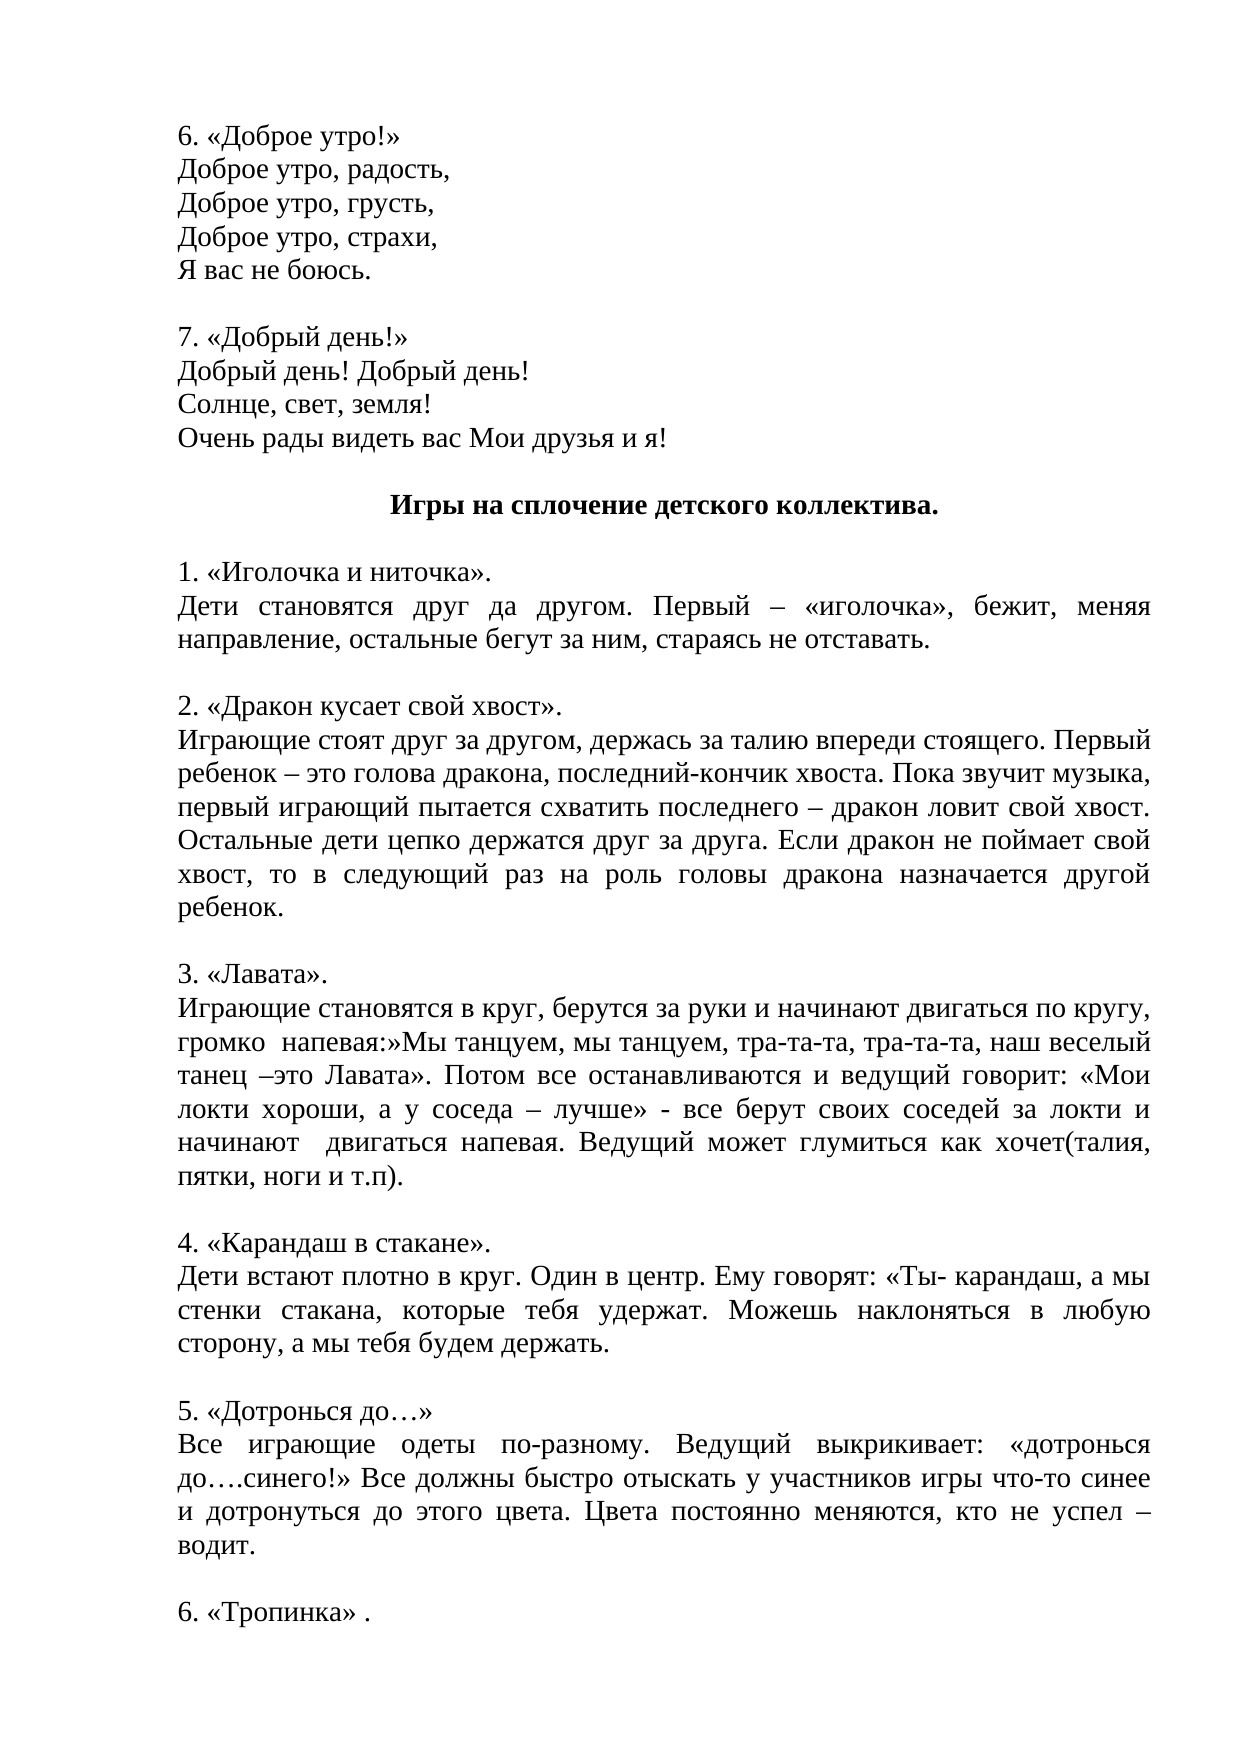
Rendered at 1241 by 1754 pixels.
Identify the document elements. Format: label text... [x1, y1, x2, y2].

text 2. «Дракон кусает свой хвост». [177, 688, 1152, 722]
text 3. «Лавата». [177, 957, 1152, 990]
text Играющие стоят друг за другом, держась за талию впереди стоящего. Первый ребенок – это голова дракона, последний-кончик хвоста. Пока звучит музыка, первый играющий пытается схватить последнего – дракон ловит свой хвост. Остальные дети цепко держатся друг за друга. Если дракон не поймает свой хвост, то в следующий раз на роль головы дракона назначается другой ребенок. [177, 722, 1152, 923]
text Очень рады видеть вас Мои друзья и я! [177, 420, 1152, 453]
text Я вас не боюсь. [177, 252, 1152, 286]
text 6. «Доброе утро!» [177, 118, 1152, 152]
text 5. «Дотронься до…» [177, 1393, 1152, 1426]
text Дети встают плотно в круг. Один в центр. Ему говорят: «Ты- карандаш, а мы стенки стакана, которые тебя удержат. Можешь наклоняться в любую сторону, а мы тебя будем держать. [177, 1258, 1152, 1359]
text Солнце, свет, земля! [177, 386, 1152, 420]
text 1. «Иголочка и ниточка». [177, 554, 1152, 588]
text Доброе утро, радость, [177, 152, 1152, 185]
text 6. «Тропинка» . [177, 1594, 1152, 1627]
text Все играющие одеты по-разному. Ведущий выкрикивает: «дотронься до….синего!» Все должны быстро отыскать у участников игры что-то синее и дотронуться до этого цвета. Цвета постоянно меняются, кто не успел – водит. [177, 1426, 1152, 1560]
text Добрый день! Добрый день! [177, 353, 1152, 386]
text Доброе утро, страхи, [177, 219, 1152, 252]
text Игры на сплочение детского коллектива. [177, 487, 1152, 521]
text Дети становятся друг да другом. Первый – «иголочка», бежит, меняя направление, остальные бегут за ним, стараясь не отставать. [177, 588, 1152, 655]
text Играющие становятся в круг, берутся за руки и начинают двигаться по кругу, громко напевая:»Мы танцуем, мы танцуем, тра-та-та, тра-та-та, наш веселый танец –это Лавата». Потом все останавливаются и ведущий говорит: «Мои локти хороши, а у соседа – лучше» - все берут своих соседей за локти и начинают двигаться напевая. Ведущий может глумиться как хочет(талия, пятки, ноги и т.п). [177, 990, 1152, 1191]
text 7. «Добрый день!» [177, 319, 1152, 353]
text Доброе утро, грусть, [177, 185, 1152, 219]
text 4. «Карандаш в стакане». [177, 1225, 1152, 1258]
